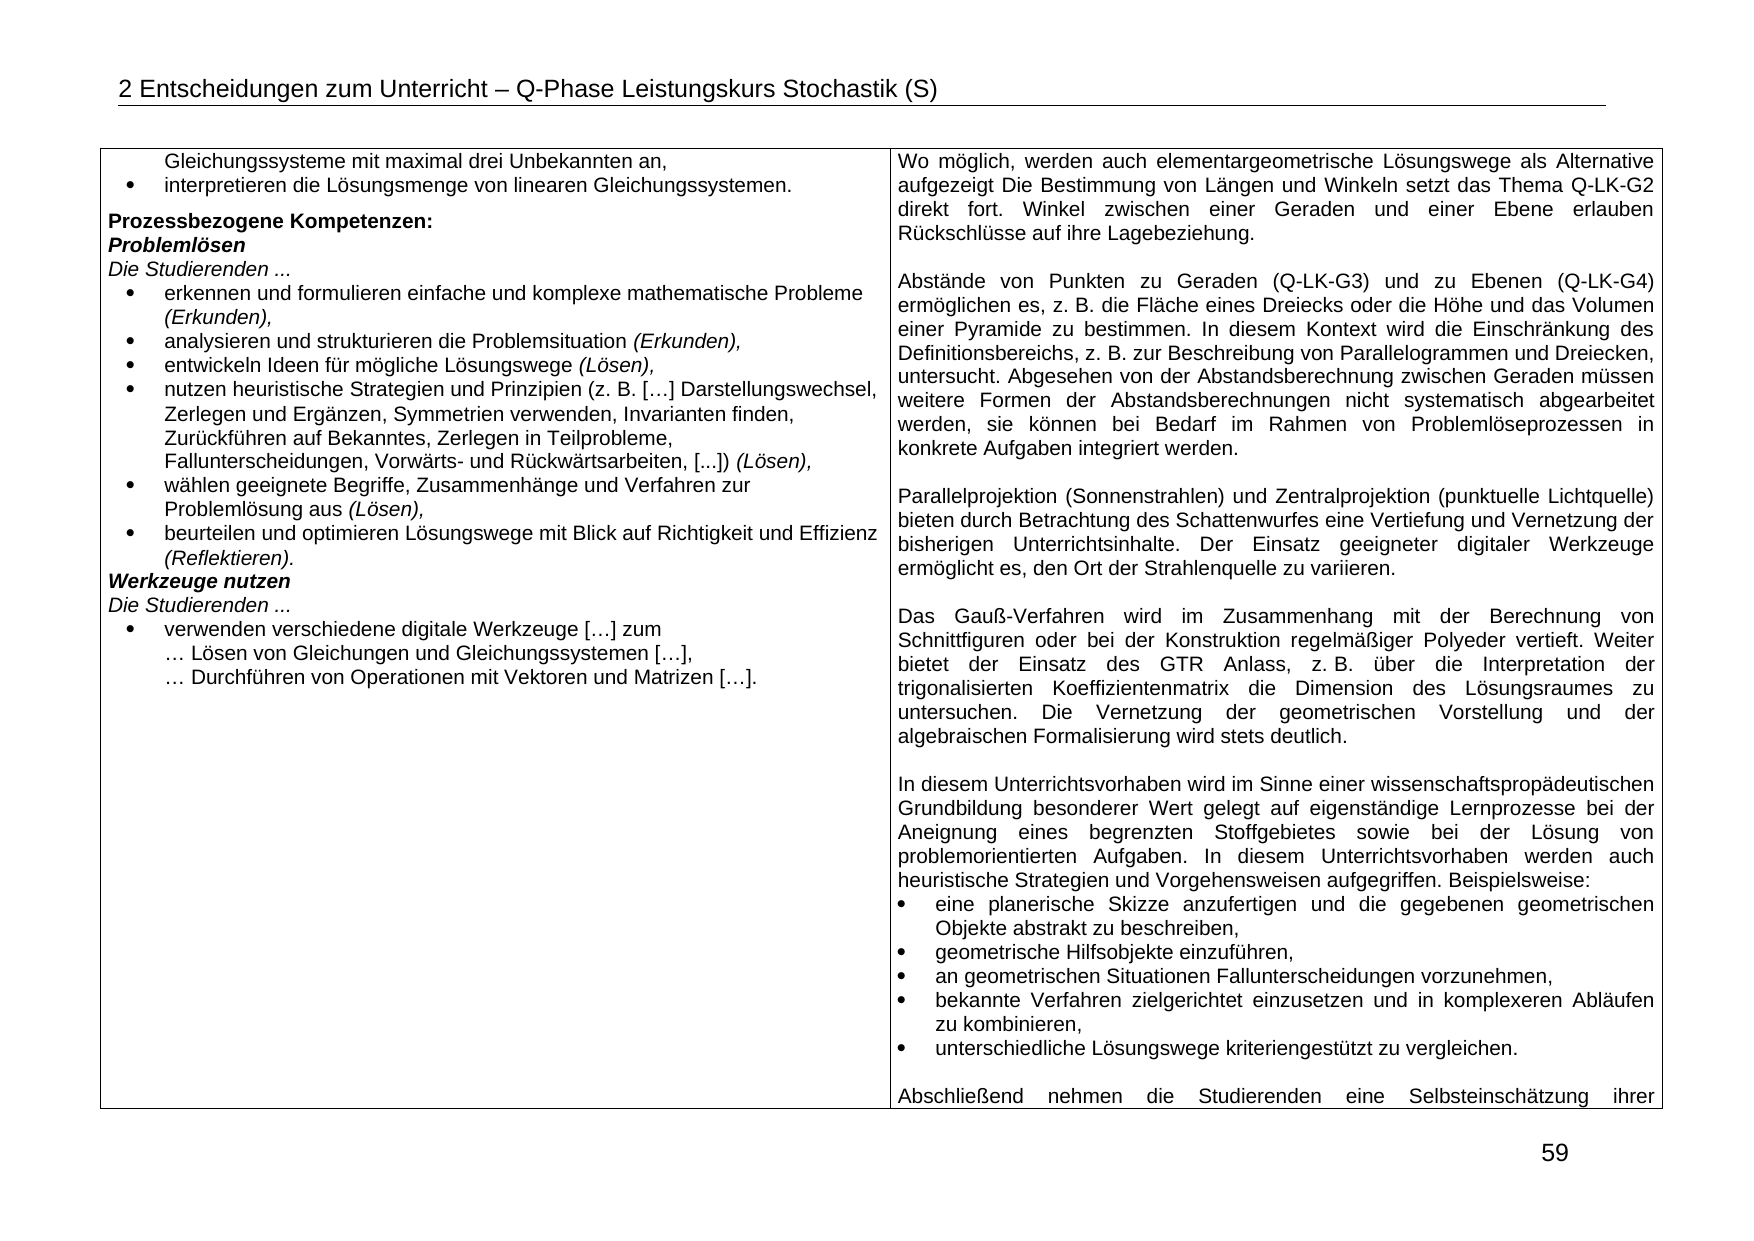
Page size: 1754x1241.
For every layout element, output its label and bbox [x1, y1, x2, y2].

table_cell [891, 149, 1662, 1108]
table_cell [101, 149, 890, 1108]
